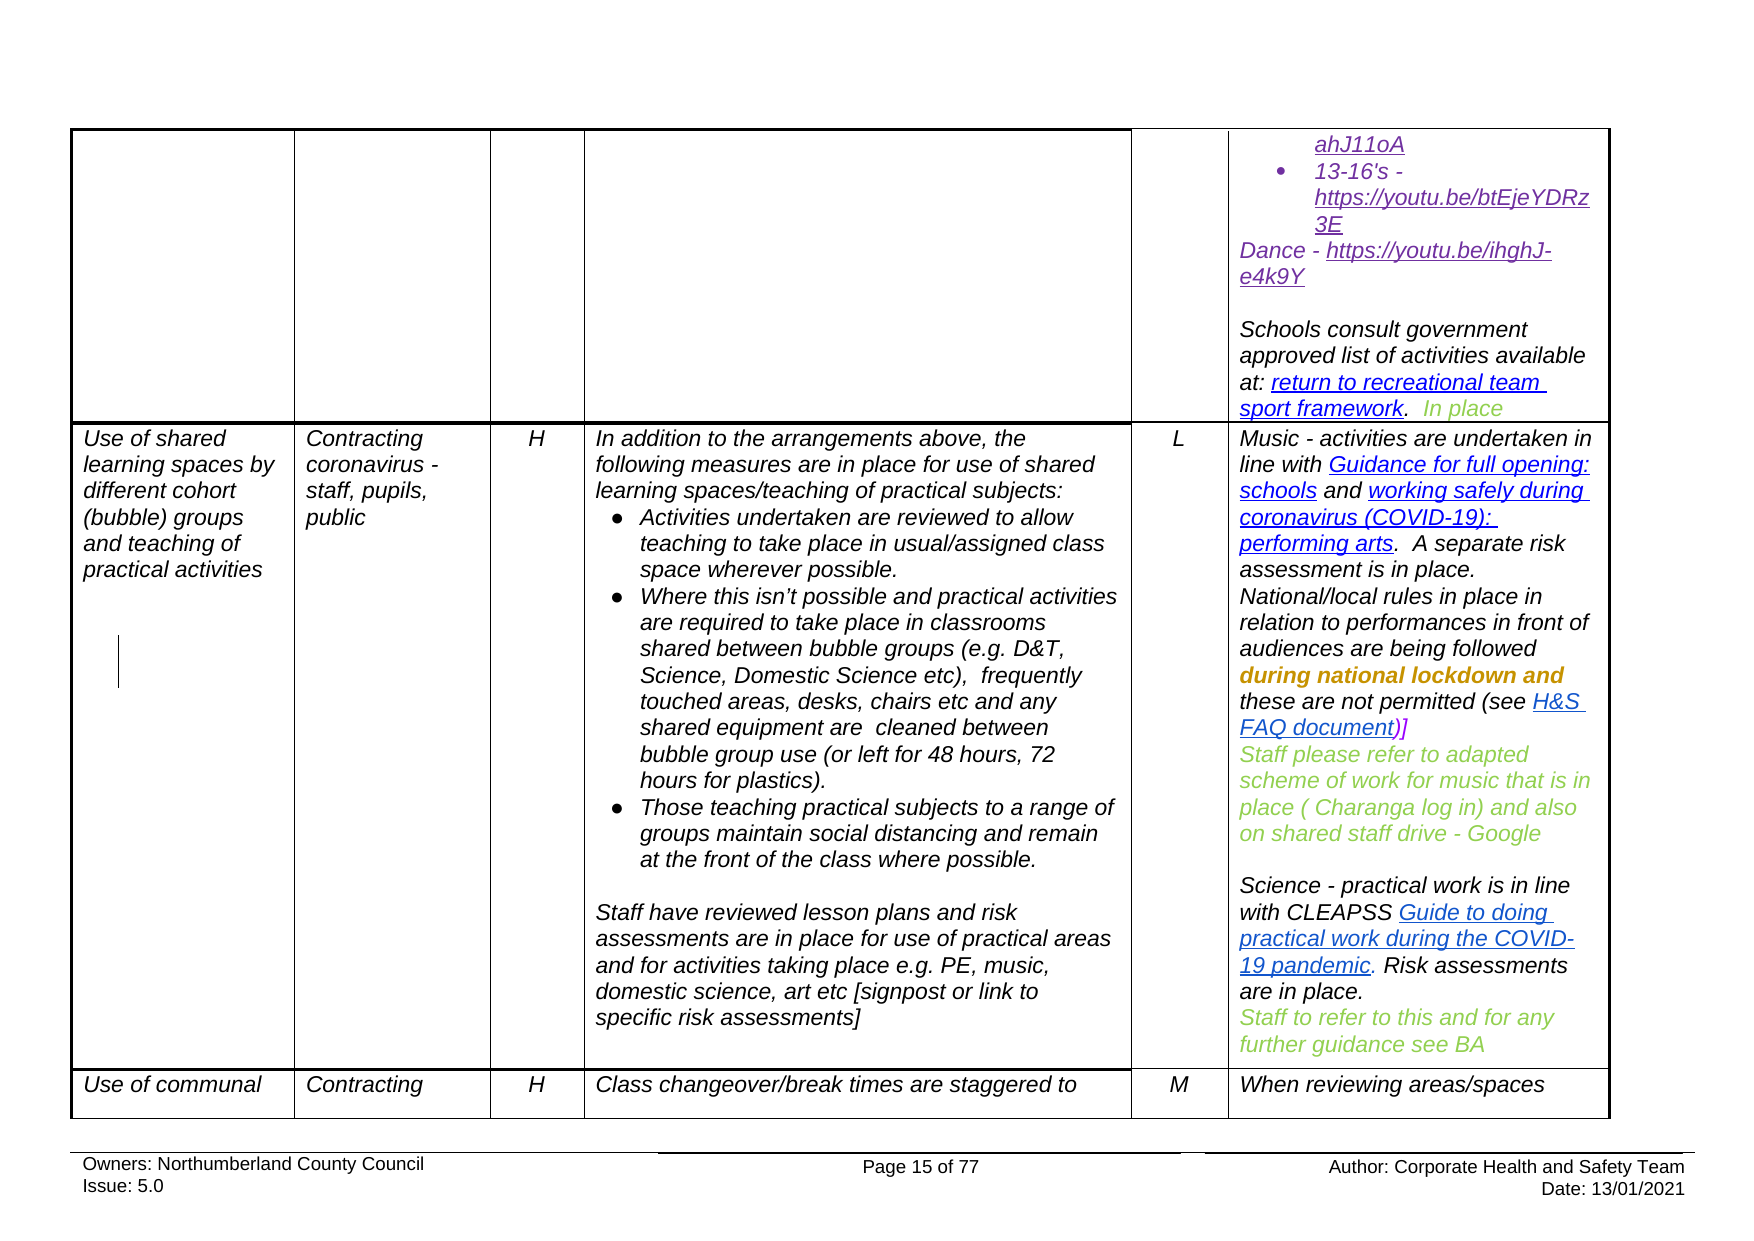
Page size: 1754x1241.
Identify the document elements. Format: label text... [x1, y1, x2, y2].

table_cell H [491, 131, 584, 421]
table_cell H [491, 425, 584, 1068]
table_cell Use of shared learning spaces by different cohort (bubble) groups and teaching of practical activities [73, 425, 294, 1068]
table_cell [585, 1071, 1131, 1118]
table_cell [73, 1071, 294, 1118]
table_cell In addition to the arrangements above, the following measures are in place for use of shared learning spaces/teaching of practical subjects: Activities undertaken are reviewed to allow teaching to take place in usual/assigned class space wherever possible. Where this isn’t possible and practical activities are required to take place in classrooms shared between bubble groups (e.g. D&T, Science, Domestic Science etc), frequently touched areas, desks, chairs etc and any shared equipment are cleaned between bubble group use (or left for 48 hours, 72 hours for plastics). Those teaching practical subjects to a range of groups maintain social distancing and remain at the front of the class where possible. Staff have reviewed lesson plans and risk assessments are in place for use of practical areas and for activities taking place e.g. PE, music, domestic science, art etc [signpost or link to specific risk assessments] [585, 425, 1131, 1068]
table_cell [295, 131, 490, 421]
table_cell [73, 131, 294, 421]
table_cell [295, 1071, 490, 1118]
table_cell M [1132, 1069, 1228, 1118]
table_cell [1229, 1069, 1608, 1118]
table_cell L [1132, 423, 1228, 1068]
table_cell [585, 131, 1131, 421]
table_cell L [1132, 129, 1228, 421]
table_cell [1228, 129, 1608, 421]
table_cell H [491, 1071, 584, 1118]
table_cell Contracting coronavirus - staff, pupils, public [295, 425, 490, 1068]
table_cell Music - activities are undertaken in line with Guidance for full opening: schools and working safely during coronavirus (COVID-19): performing arts. A separate risk assessment is in place. National/local rules in place in relation to performances in front of audiences are being followed during national lockdown and these are not permitted (see H&S FAQ document)] Staff please refer to adapted scheme of work for music that is in place ( Charanga log in) and also on shared staff drive - Google Science - practical work is in line with CLEAPSS Guide to doing practical work during the COVID-19 pandemic. Risk assessments are in place. Staff to refer to this and for any further guidance see BA [1229, 423, 1608, 1068]
